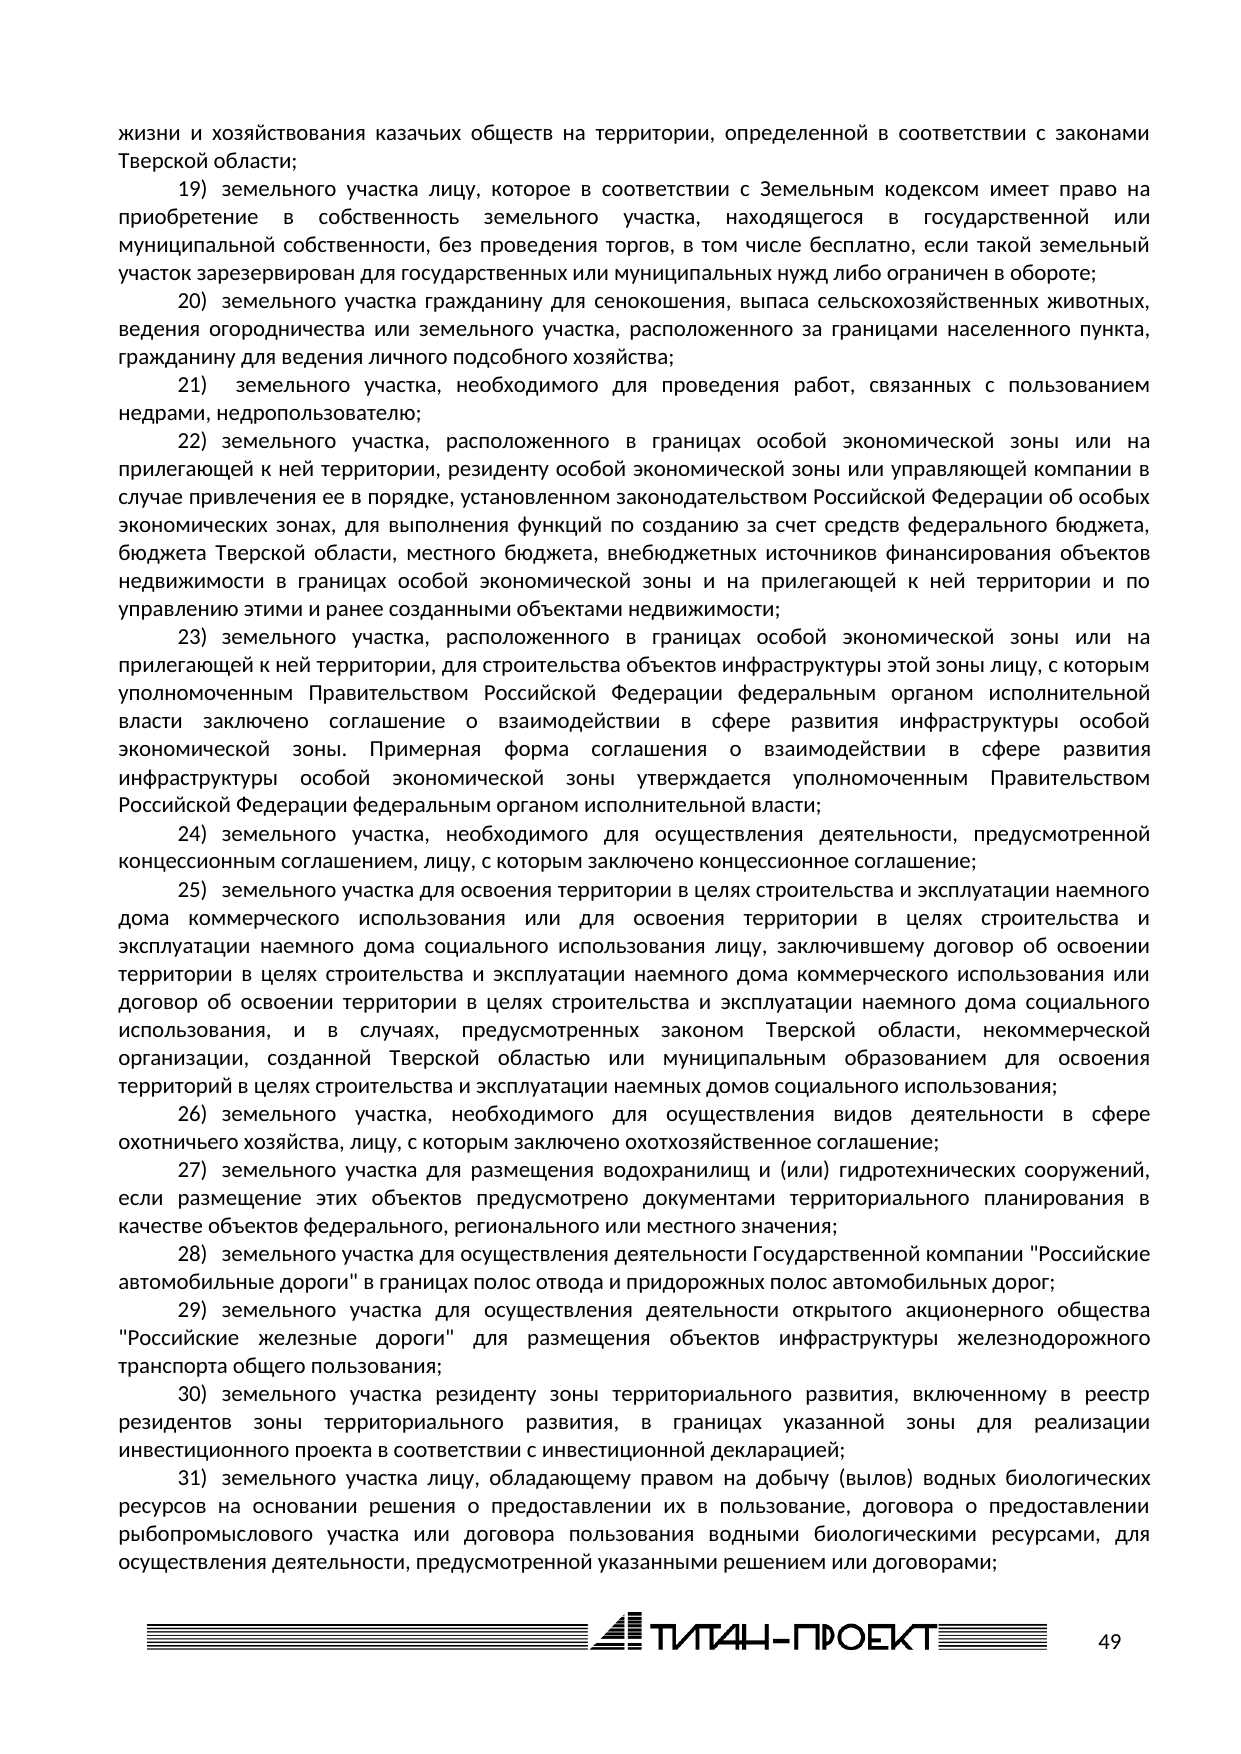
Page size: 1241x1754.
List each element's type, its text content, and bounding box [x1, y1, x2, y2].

list земельного участка резиденту зоны территориального развития, включенному в реестр резидентов зоны территориального развития, в границах указанной зоны для реализации инвестиционного проекта в соответствии с инвестиционной декларацией; [118, 1379, 1152, 1463]
list земельного участка, необходимого для проведения работ, связанных с пользованием недрами, недропользователю; [118, 370, 1152, 426]
list земельного участка лицу, которое в соответствии с Земельным кодексом имеет право на приобретение в собственность земельного участка, находящегося в государственной или муниципальной собственности, без проведения торгов, в том числе бесплатно, если такой земельный участок зарезервирован для государственных или муниципальных нужд либо ограничен в обороте; [118, 174, 1152, 286]
list земельного участка для осуществления деятельности Государственной компании "Российские автомобильные дороги" в границах полос отвода и придорожных полос автомобильных дорог; [118, 1239, 1152, 1295]
list земельного участка, расположенного в границах особой экономической зоны или на прилегающей к ней территории, резиденту особой экономической зоны или управляющей компании в случае привлечения ее в порядке, установленном законодательством Российской Федерации об особых экономических зонах, для выполнения функций по созданию за счет средств федерального бюджета, бюджета Тверской области, местного бюджета, внебюджетных источников финансирования объектов недвижимости в границах особой экономической зоны и на прилегающей к ней территории и по управлению этими и ранее созданными объектами недвижимости; [118, 426, 1152, 622]
list земельного участка лицу, обладающему правом на добычу (вылов) водных биологических ресурсов на основании решения о предоставлении их в пользование, договора о предоставлении рыбопромыслового участка или договора пользования водными биологическими ресурсами, для осуществления деятельности, предусмотренной указанными решением или договорами; [118, 1463, 1152, 1575]
list земельного участка, необходимого для осуществления видов деятельности в сфере охотничьего хозяйства, лицу, с которым заключено охотхозяйственное соглашение; [118, 1099, 1152, 1155]
list земельного участка для осуществления деятельности открытого акционерного общества "Российские железные дороги" для размещения объектов инфраструктуры железнодорожного транспорта общего пользования; [118, 1295, 1152, 1379]
list земельного участка, расположенного в границах особой экономической зоны или на прилегающей к ней территории, для строительства объектов инфраструктуры этой зоны лицу, с которым уполномоченным Правительством Российской Федерации федеральным органом исполнительной власти заключено соглашение о взаимодействии в сфере развития инфраструктуры особой экономической зоны. Примерная форма соглашения о взаимодействии в сфере развития инфраструктуры особой экономической зоны утверждается уполномоченным Правительством Российской Федерации федеральным органом исполнительной власти; [118, 622, 1152, 819]
list земельного участка гражданину для сенокошения, выпаса сельскохозяйственных животных, ведения огородничества или земельного участка, расположенного за границами населенного пункта, гражданину для ведения личного подсобного хозяйства; [118, 286, 1152, 370]
list земельного участка для размещения водохранилищ и (или) гидротехнических сооружений, если размещение этих объектов предусмотрено документами территориального планирования в качестве объектов федерального, регионального или местного значения; [118, 1155, 1152, 1239]
list земельного участка, необходимого для осуществления деятельности, предусмотренной концессионным соглашением, лицу, с которым заключено концессионное соглашение; [118, 819, 1152, 875]
list земельного участка для освоения территории в целях строительства и эксплуатации наемного дома коммерческого использования или для освоения территории в целях строительства и эксплуатации наемного дома социального использования лицу, заключившему договор об освоении территории в целях строительства и эксплуатации наемного дома коммерческого использования или договор об освоении территории в целях строительства и эксплуатации наемного дома социального использования, и в случаях, предусмотренных законом Тверской области, некоммерческой организации, созданной Тверской областью или муниципальным образованием для освоения территорий в целях строительства и эксплуатации наемных домов социального использования; [118, 875, 1152, 1099]
picture [147, 1612, 1047, 1650]
